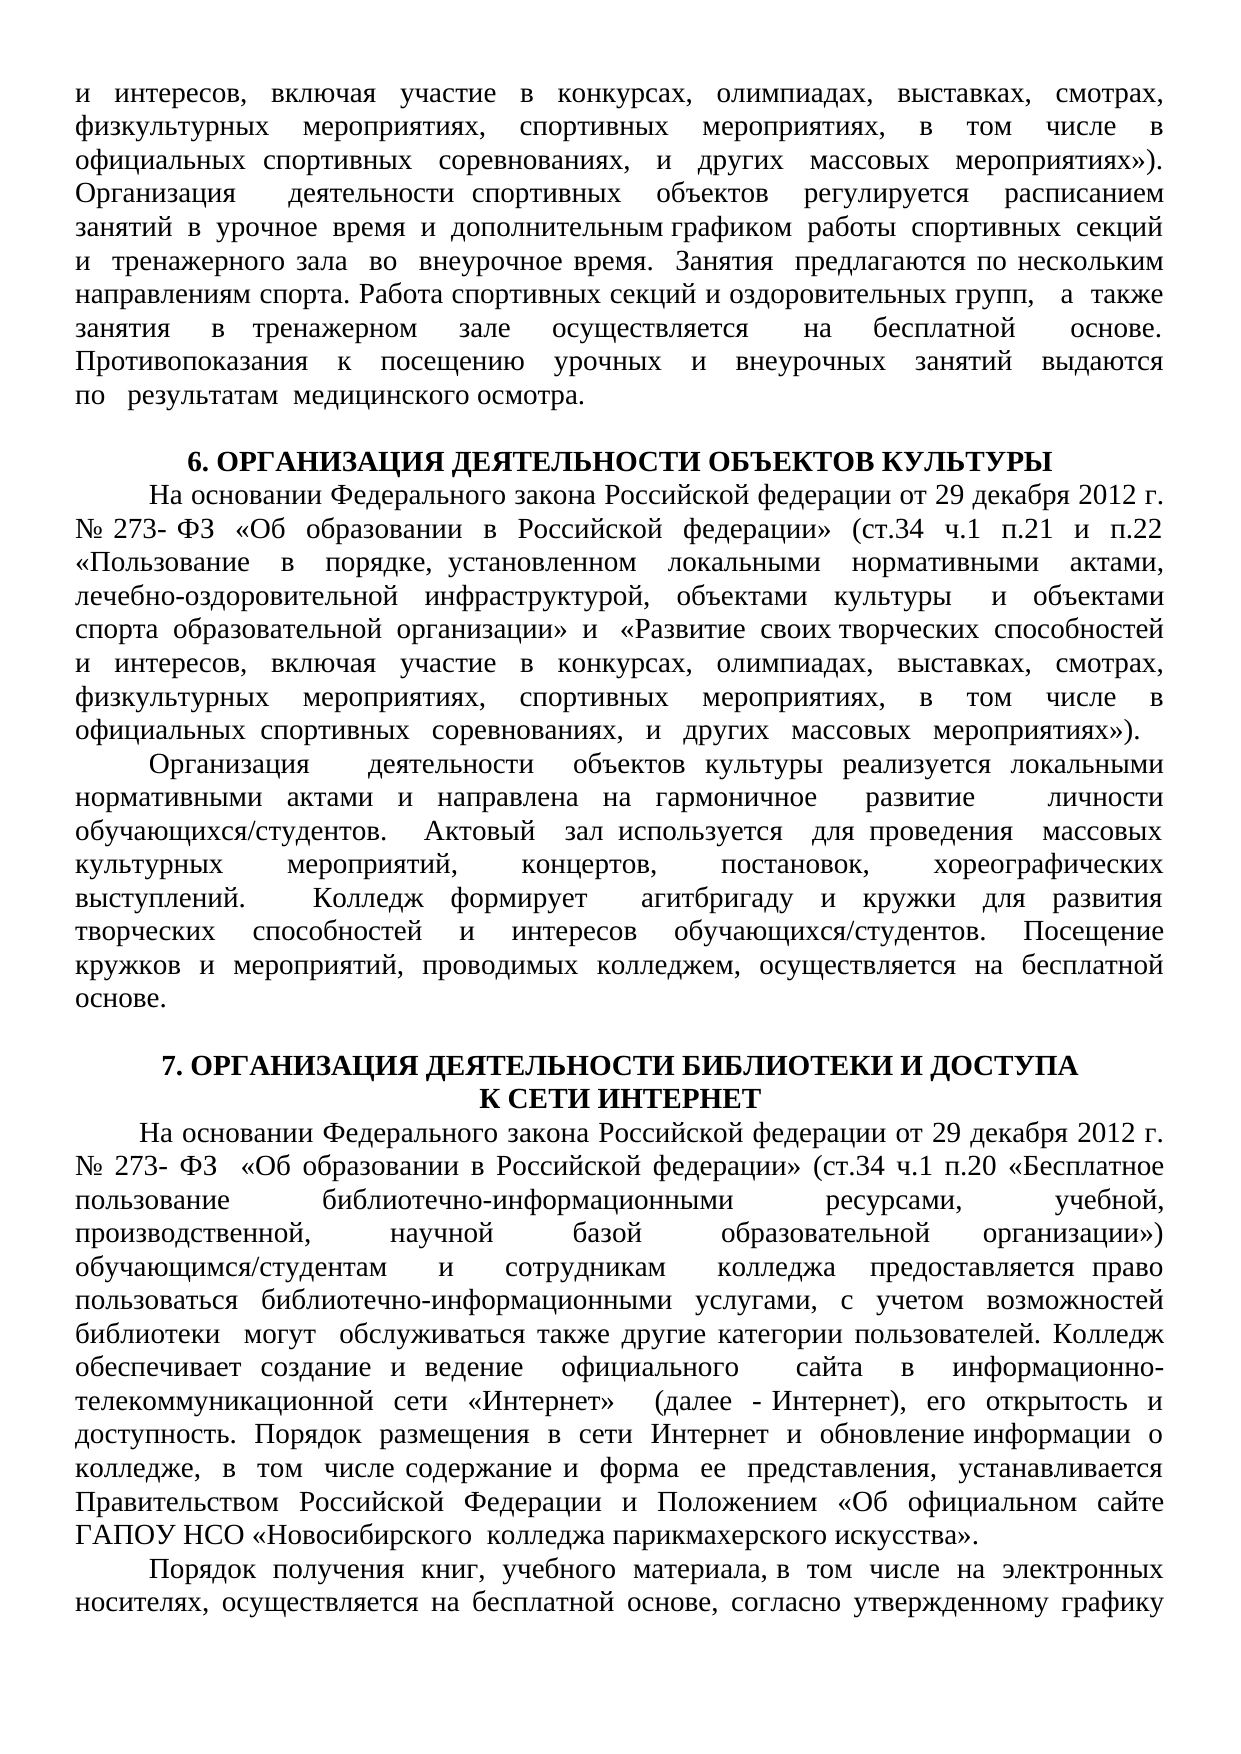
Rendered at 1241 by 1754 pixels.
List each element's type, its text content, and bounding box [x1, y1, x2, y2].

text На основании Федерального закона Российской федерации от 29 декабря 2012 г. № 273- ФЗ «Об образовании в Российской федерации» (ст.34 ч.1 п.21 и п.22 «Пользование в порядке, установленном локальными нормативными актами, лечебно-оздоровительной инфраструктурой, объектами культуры и объектами спорта образовательной организации» и «Развитие своих творческих способностей и интересов, включая участие в конкурсах, олимпиадах, выставках, смотрах, физкультурных мероприятиях, спортивных мероприятиях, в том числе в официальных спортивных соревнованиях, и других массовых мероприятиях»). [75, 477, 1165, 746]
text На основании Федерального закона Российской федерации от 29 декабря 2012 г. № 273- ФЗ «Об образовании в Российской федерации» (ст.34 ч.1 п.20 «Бесплатное пользование библиотечно-информационными ресурсами, учебной, производственной, научной базой образовательной организации») обучающимся/студентам и сотрудникам колледжа предоставляется право пользоваться библиотечно-информационными услугами, с учетом возможностей библиотеки могут обслуживаться также другие категории пользователей. Колледж обеспечивает создание и ведение официального сайта в информационно-телекоммуникационной сети «Интернет» (далее - Интернет), его открытость и доступность. Порядок размещения в сети Интернет и обновление информации о колледже, в том числе содержание и форма ее представления, устанавливается Правительством Российской Федерации и Положением «Об официальном сайте ГАПОУ НСО «Новосибирского колледжа парикмахерского искусства». [75, 1115, 1165, 1551]
text культурных мероприятий, концертов, постановок, хореографических выступлений. Колледж формирует агитбригаду и кружки для развития творческих способностей и интересов обучающихся/студентов. Посещение кружков и мероприятий, проводимых колледжем, осуществляется на бесплатной основе. [75, 846, 1165, 1014]
text 7. ОРГАНИЗАЦИЯ ДЕЯТЕЛЬНОСТИ БИБЛИОТЕКИ И ДОСТУПА К СЕТИ ИНТЕРНЕТ [75, 1048, 1165, 1115]
text 6. ОРГАНИЗАЦИЯ ДЕЯТЕЛЬНОСТИ ОБЪЕКТОВ КУЛЬТУРЫ [75, 444, 1165, 477]
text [75, 75, 1165, 410]
text Организация деятельности объектов культуры реализуется локальными нормативными актами и направлена на гармоничное развитие личности обучающихся/студентов. Актовый зал используется для проведения массовых [75, 746, 1165, 846]
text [75, 1551, 1165, 1618]
